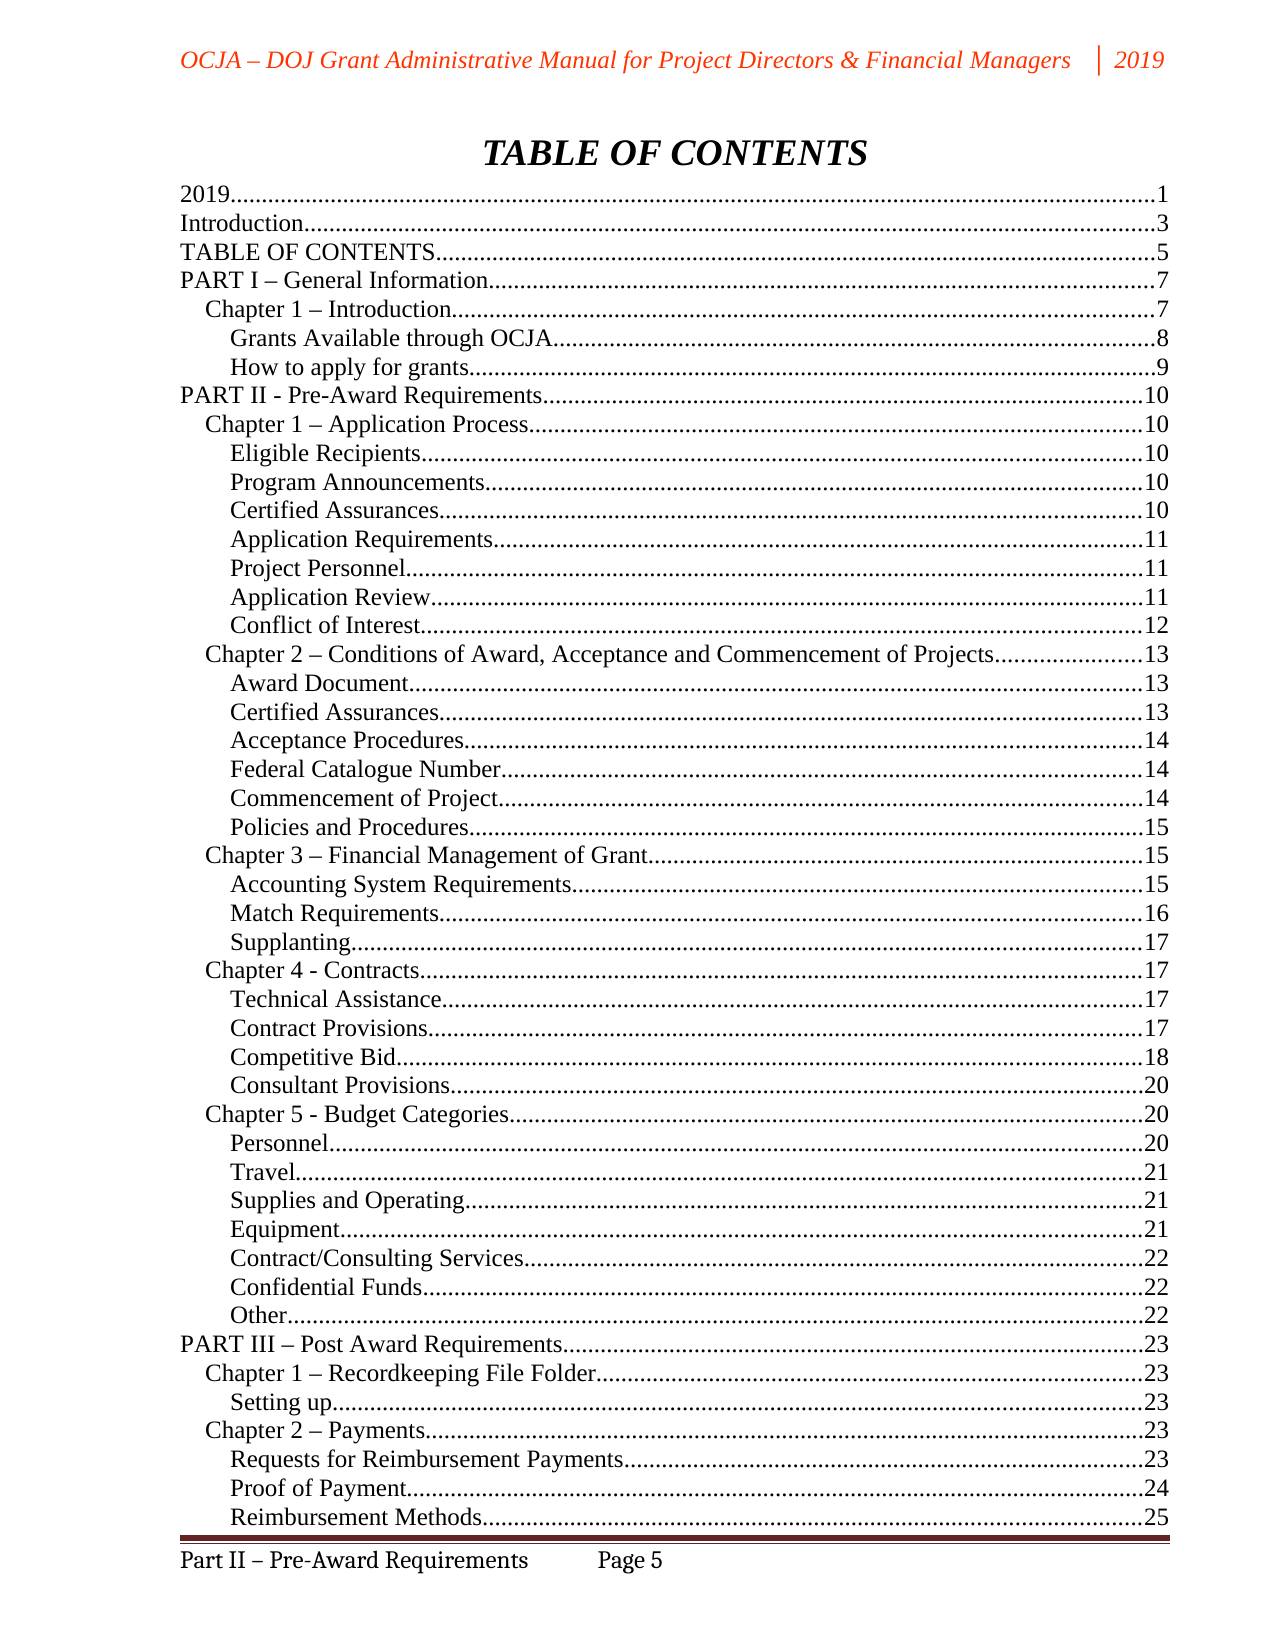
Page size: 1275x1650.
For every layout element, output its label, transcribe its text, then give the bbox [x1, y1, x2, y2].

text Eligible Recipients 10 [230, 438, 1170, 467]
text Proof of Payment 24 [230, 1473, 1170, 1502]
text Setting up 23 [230, 1387, 1170, 1416]
text Accounting System Requirements 15 [230, 869, 1170, 898]
text Chapter 3 – Financial Management of Grant 15 [205, 841, 1170, 869]
text Commencement of Project 14 [230, 783, 1170, 812]
text Application Requirements 11 [230, 524, 1170, 553]
text Supplies and Operating 21 [230, 1186, 1170, 1214]
text Requests for Reimbursement Payments 23 [230, 1444, 1170, 1473]
text Chapter 1 – Introduction 7 [205, 294, 1170, 323]
text How to apply for grants 9 [230, 352, 1170, 381]
text Chapter 1 – Application Process 10 [205, 409, 1170, 438]
text Other 22 [230, 1301, 1170, 1329]
text PART I – General Information 7 [180, 266, 1170, 294]
text Chapter 2 – Conditions of Award, Acceptance and Commencement of Projects 13 [205, 639, 1170, 668]
text Federal Catalogue Number 14 [230, 754, 1170, 783]
subtitle TABLE OF CONTENTS [180, 130, 1170, 173]
text Introduction 3 [180, 208, 1170, 237]
text Award Document 13 [230, 668, 1170, 697]
text Travel 21 [230, 1157, 1170, 1186]
text Application Review 11 [230, 582, 1170, 611]
text Chapter 2 – Payments 23 [205, 1416, 1170, 1444]
text PART II - Pre-Award Requirements 10 [180, 381, 1170, 409]
text Certified Assurances 10 [230, 496, 1170, 524]
text Reimbursement Methods 25 [230, 1502, 1170, 1531]
text Grants Available through OCJA 8 [230, 323, 1170, 352]
text Program Announcements 10 [230, 467, 1170, 496]
text Chapter 4 - Contracts 17 [205, 956, 1170, 984]
text Project Personnel 11 [230, 553, 1170, 582]
text Technical Assistance 17 [230, 984, 1170, 1013]
text Consultant Provisions 20 [230, 1071, 1170, 1099]
text Contract Provisions 17 [230, 1013, 1170, 1042]
text Conflict of Interest 12 [230, 611, 1170, 639]
text 2019 1 [180, 179, 1170, 208]
text Match Requirements 16 [230, 898, 1170, 927]
text PART III – Post Award Requirements 23 [180, 1329, 1170, 1358]
text Policies and Procedures 15 [230, 812, 1170, 841]
text Acceptance Procedures 14 [230, 726, 1170, 754]
text Equipment 21 [230, 1214, 1170, 1243]
text Contract/Consulting Services 22 [230, 1243, 1170, 1272]
text Confidential Funds 22 [230, 1272, 1170, 1301]
text Competitive Bid 18 [230, 1042, 1170, 1071]
text Supplanting 17 [230, 927, 1170, 956]
text TABLE OF CONTENTS 5 [180, 237, 1170, 266]
text Chapter 5 - Budget Categories 20 [205, 1099, 1170, 1128]
text Personnel 20 [230, 1128, 1170, 1157]
text Certified Assurances 13 [230, 697, 1170, 726]
text Chapter 1 – Recordkeeping File Folder 23 [205, 1358, 1170, 1387]
